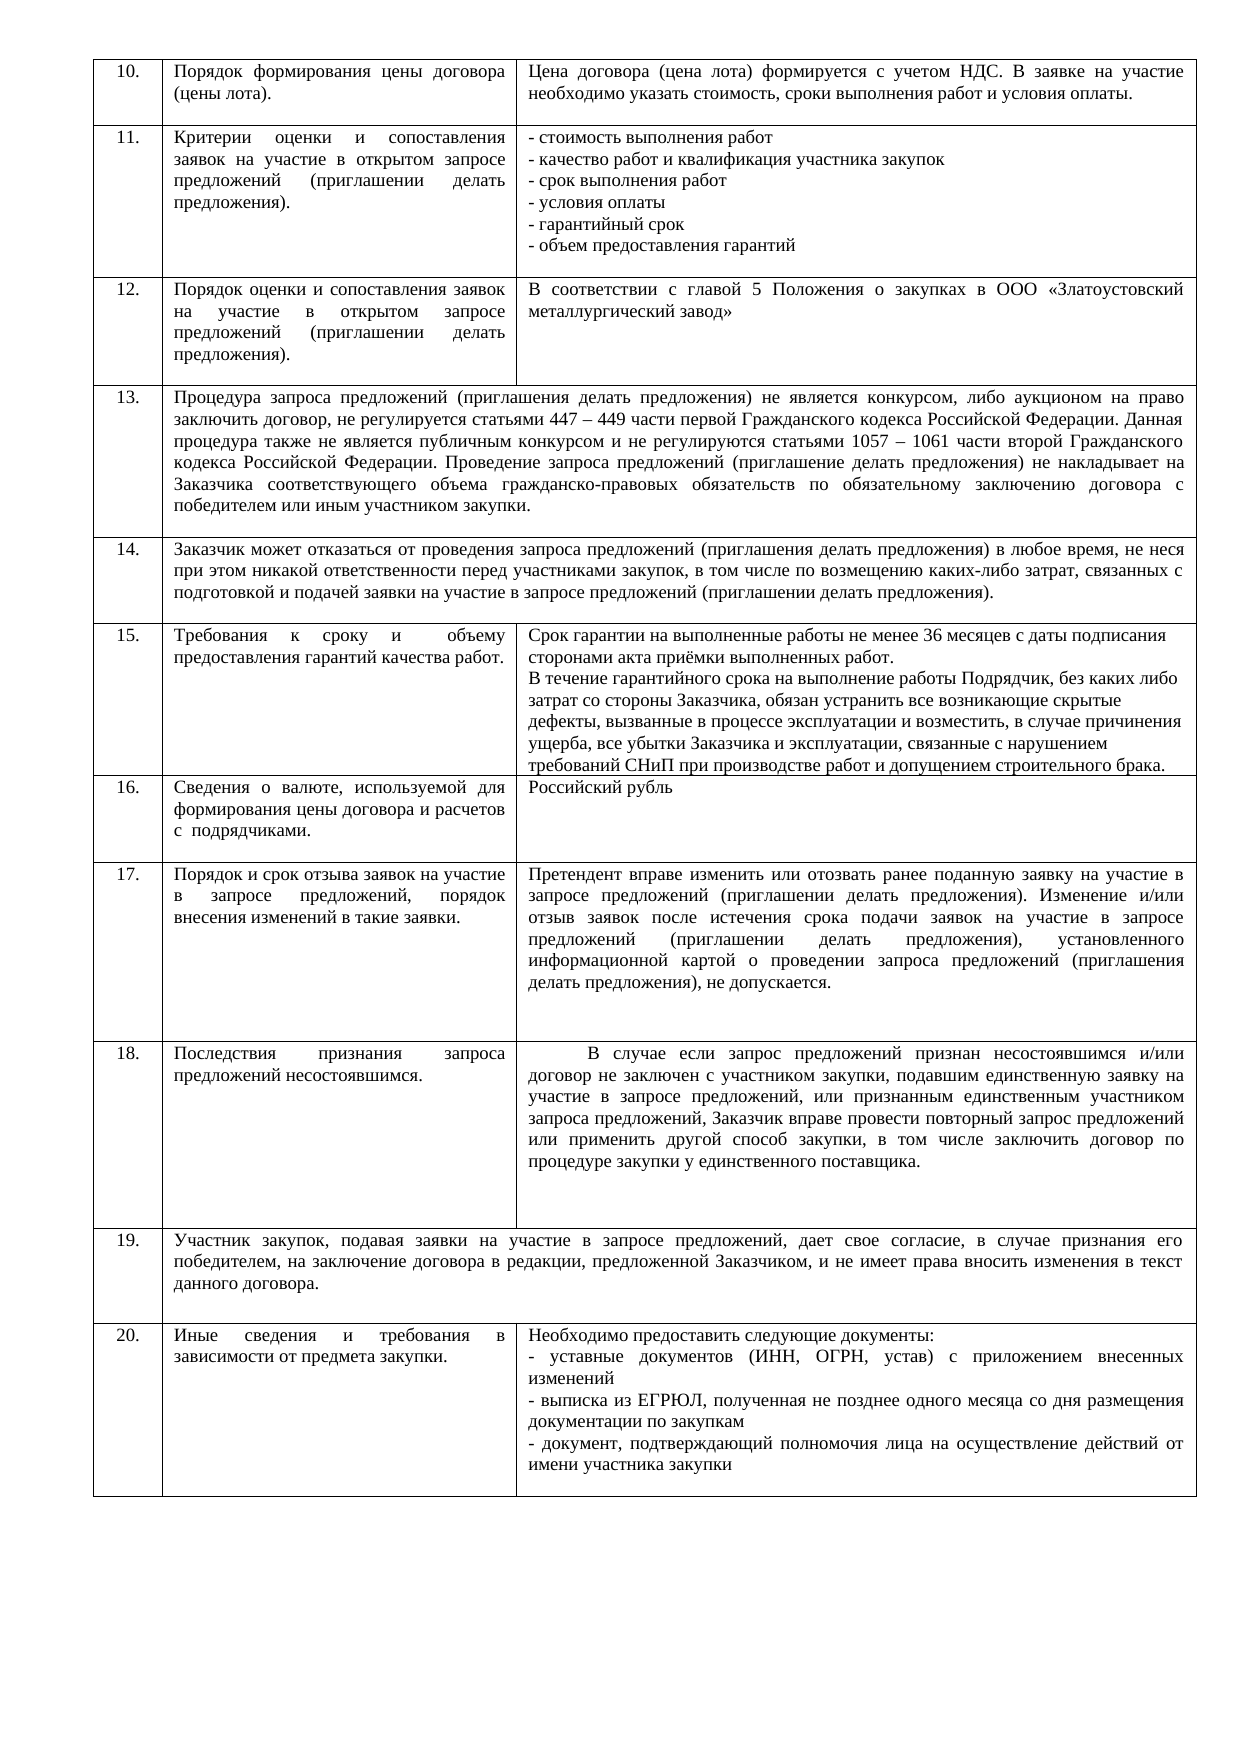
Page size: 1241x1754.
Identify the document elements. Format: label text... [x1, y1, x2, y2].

table_cell 16. [94, 776, 162, 862]
table_cell 20. [94, 1324, 162, 1496]
table_cell Процедура запроса предложений (приглашения делать предложения) не является конкурсом, либо аукционом на право заключить договор, не регулируется статьями 447 – 449 части первой Гражданского кодекса Российской Федерации. Данная процедура также не является публичным конкурсом и не регулируются статьями 1057 – 1061 части второй Гражданского кодекса Российской Федерации. Проведение запроса предложений (приглашение делать предложения) не накладывает на Заказчика соответствующего объема гражданско-правовых обязательств по обязательному заключению договора с победителем или иным участником закупки. [163, 386, 1196, 537]
table_cell Порядок оценки и сопоставления заявок на участие в открытом запросе предложений (приглашении делать предложения). [163, 278, 516, 385]
table_cell 15. [94, 624, 162, 775]
table_cell Порядок и срок отзыва заявок на участие в запросе предложений, порядок внесения изменений в такие заявки. [163, 863, 516, 1041]
table_cell Сведения о валюте, используемой для формирования цены договора и расчетов с подрядчиками. [163, 776, 516, 862]
table_cell 11. [94, 126, 162, 277]
table_cell Критерии оценки и сопоставления заявок на участие в открытом запросе предложений (приглашении делать предложения). [163, 126, 516, 277]
table_cell Цена договора (цена лота) формируется с учетом НДС. В заявке на участие необходимо указать стоимость, сроки выполнения работ и условия оплаты. [517, 60, 1196, 125]
table_cell - стоимость выполнения работ - качество работ и квалификация участника закупок - срок выполнения работ - условия оплаты - гарантийный срок - объем предоставления гарантий [517, 126, 1196, 277]
table_cell Требования к сроку и объему предоставления гарантий качества работ. [163, 624, 516, 775]
table_cell Необходимо предоставить следующие документы: - уставные документов (ИНН, ОГРН, устав) с приложением внесенных изменений - выписка из ЕГРЮЛ, полученная не позднее одного месяца со дня размещения документации по закупкам - документ, подтверждающий полномочия лица на осуществление действий от имени участника закупки [517, 1324, 1196, 1496]
table_cell 17. [94, 863, 162, 1041]
table_cell Последствия признания запроса предложений несостоявшимся. [163, 1042, 516, 1228]
table_cell Иные сведения и требования в зависимости от предмета закупки. [163, 1324, 516, 1496]
table_cell 10. [94, 60, 162, 125]
table_cell Порядок формирования цены договора (цены лота). [163, 60, 516, 125]
table_cell Заказчик может отказаться от проведения запроса предложений (приглашения делать предложения) в любое время, не неся при этом никакой ответственности перед участниками закупок, в том числе по возмещению каких-либо затрат, связанных с подготовкой и подачей заявки на участие в запросе предложений (приглашении делать предложения). [163, 538, 1196, 623]
table_cell В соответствии с главой 5 Положения о закупках в ООО «Златоустовский металлургический завод» [517, 278, 1196, 385]
table_cell 18. [94, 1042, 162, 1228]
table_cell Срок гарантии на выполненные работы не менее 36 месяцев с даты подписания сторонами акта приёмки выполненных работ. В течение гарантийного срока на выполнение работы Подрядчик, без каких либо затрат со стороны Заказчика, обязан устранить все возникающие скрытые дефекты, вызванные в процессе эксплуатации и возместить, в случае причинения ущерба, все убытки Заказчика и эксплуатации, связанные с нарушением требований СНиП при производстве работ и допущением строительного брака. [517, 624, 1196, 775]
table_cell Участник закупок, подавая заявки на участие в запросе предложений, дает свое согласие, в случае признания его победителем, на заключение договора в редакции, предложенной Заказчиком, и не имеет права вносить изменения в текст данного договора. [163, 1229, 1196, 1323]
table_cell 14. [94, 538, 162, 623]
table_cell Российский рубль [517, 776, 1196, 862]
table_cell 13. [94, 386, 162, 537]
table_cell 12. [94, 278, 162, 385]
table_cell 19. [94, 1229, 162, 1323]
table_cell Претендент вправе изменить или отозвать ранее поданную заявку на участие в запросе предложений (приглашении делать предложения). Изменение и/или отзыв заявок после истечения срока подачи заявок на участие в запросе предложений (приглашении делать предложения), установленного информационной картой о проведении запроса предложений (приглашения делать предложения), не допускается. [517, 863, 1196, 1041]
table_cell В случае если запрос предложений признан несостоявшимся и/или договор не заключен с участником закупки, подавшим единственную заявку на участие в запросе предложений, или признанным единственным участником запроса предложений, Заказчик вправе провести повторный запрос предложений или применить другой способ закупки, в том числе заключить договор по процедуре закупки у единственного поставщика. [517, 1042, 1196, 1228]
